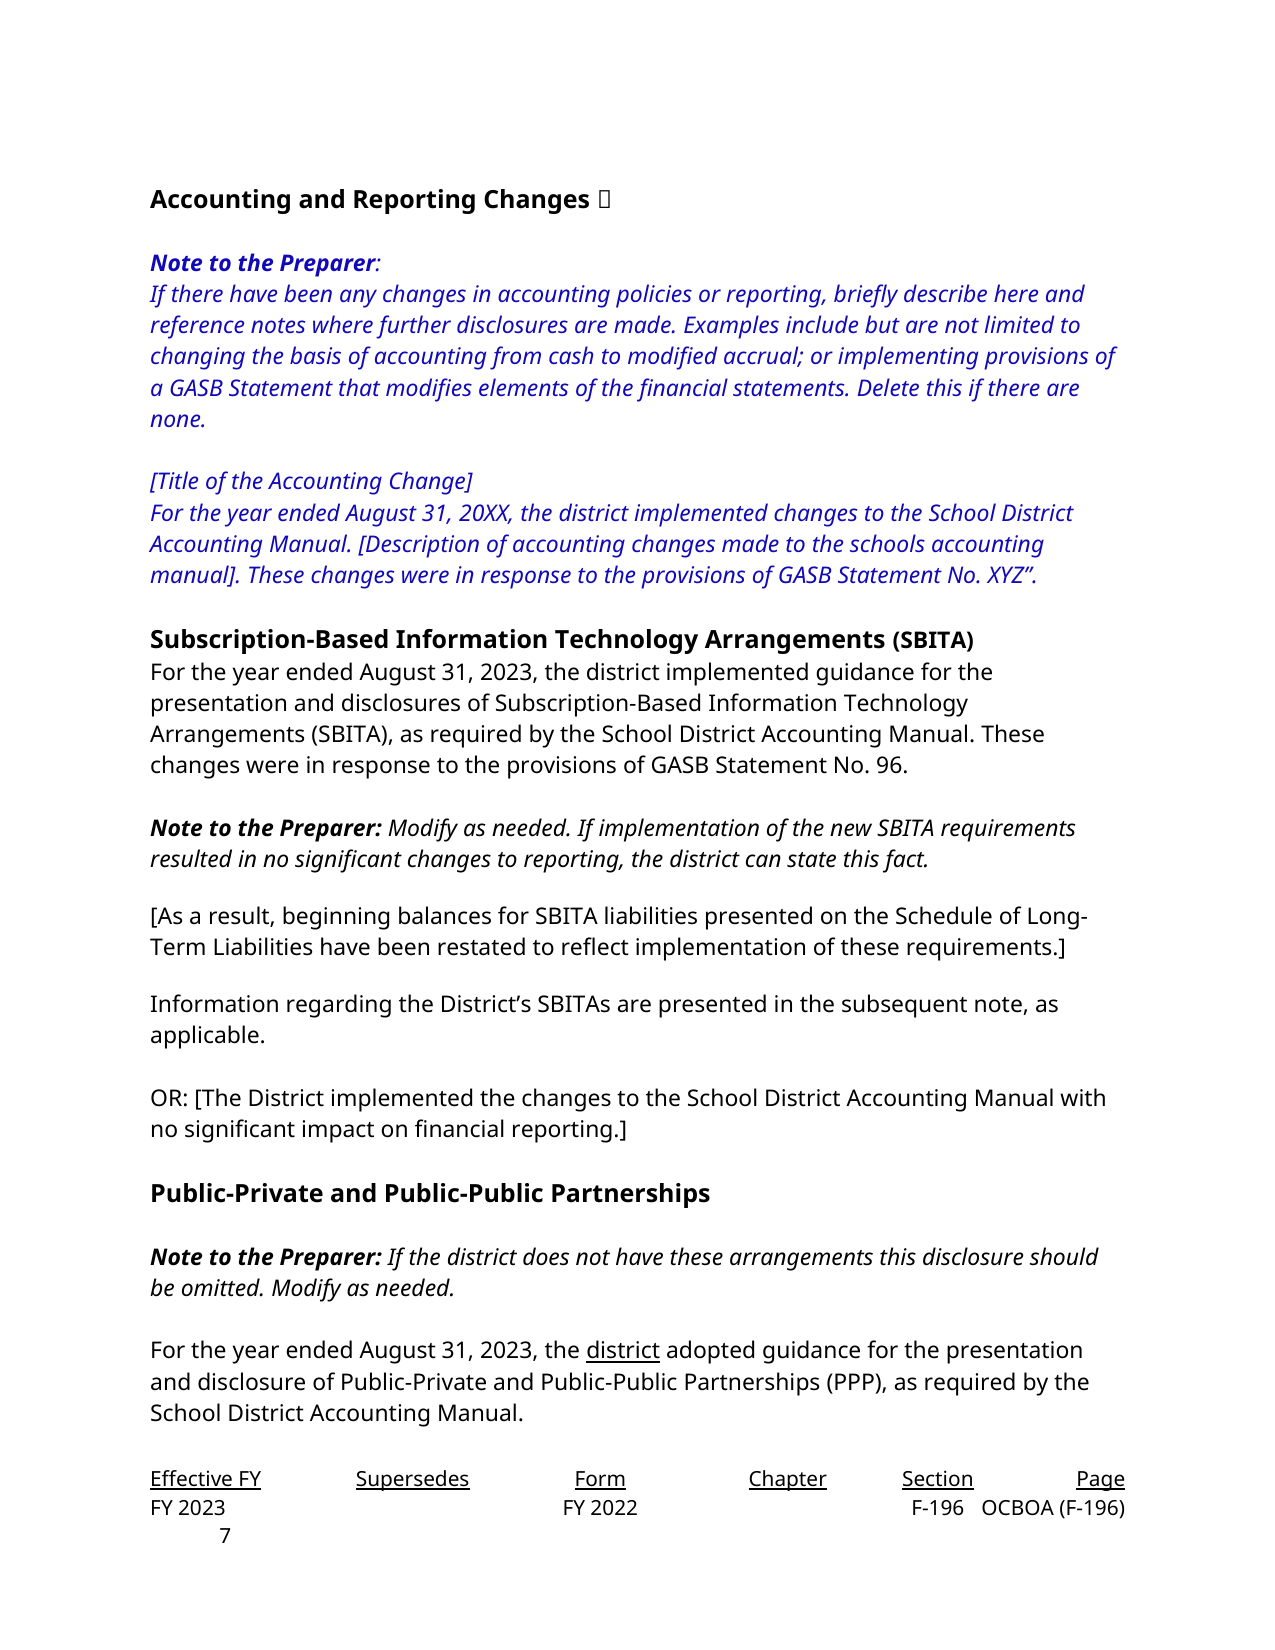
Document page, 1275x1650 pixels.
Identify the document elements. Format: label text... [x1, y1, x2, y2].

text For the year ended August 31, 2023, the district implemented guidance for the presentation and disclosures of Subscription-Based Information Technology Arrangements (SBITA), as required by the School District Accounting Manual. These changes were in response to the provisions of GASB Statement No. 96. [150, 656, 1125, 781]
text For the year ended August 31, 20XX, the district implemented changes to the School District Accounting Manual. [Description of accounting changes made to the schools accounting manual]. These changes were in response to the provisions of GASB Statement No. XYZ”. [150, 497, 1125, 590]
text [Title of the Accounting Change] [150, 465, 1125, 497]
subtitle Accounting and Reporting Changes  [150, 181, 1125, 215]
text Note to the Preparer: Modify as needed. If implementation of the new SBITA requirements resulted in no significant changes to reporting, the district can state this fact. [150, 812, 1125, 874]
text [As a result, beginning balances for SBITA liabilities presented on the Schedule of Long-Term Liabilities have been restated to reflect implementation of these requirements.] [150, 900, 1125, 962]
text Note to the Preparer: If the district does not have these arrangements this disclosure should be omitted. Modify as needed. [150, 1241, 1125, 1303]
text Information regarding the District’s SBITAs are presented in the subsequent note, as applicable. [150, 988, 1125, 1050]
text Subscription-Based Information Technology Arrangements (SBITA) [150, 622, 1125, 656]
subtitle Public-Private and Public-Public Partnerships [150, 1175, 1125, 1209]
text OR: [The District implemented the changes to the School District Accounting Manual with no significant impact on financial reporting.] [150, 1082, 1125, 1144]
text If there have been any changes in accounting policies or reporting, briefly describe here and reference notes where further disclosures are made. Examples include but are not limited to changing the basis of accounting from cash to modified accrual; or implementing provisions of a GASB Statement that modifies elements of the financial statements. Delete this if there are none. [150, 278, 1125, 434]
text Note to the Preparer: [150, 247, 1125, 278]
text For the year ended August 31, 2023, the district adopted guidance for the presentation and disclosure of Public-Private and Public-Public Partnerships (PPP), as required by the School District Accounting Manual. [150, 1334, 1125, 1428]
